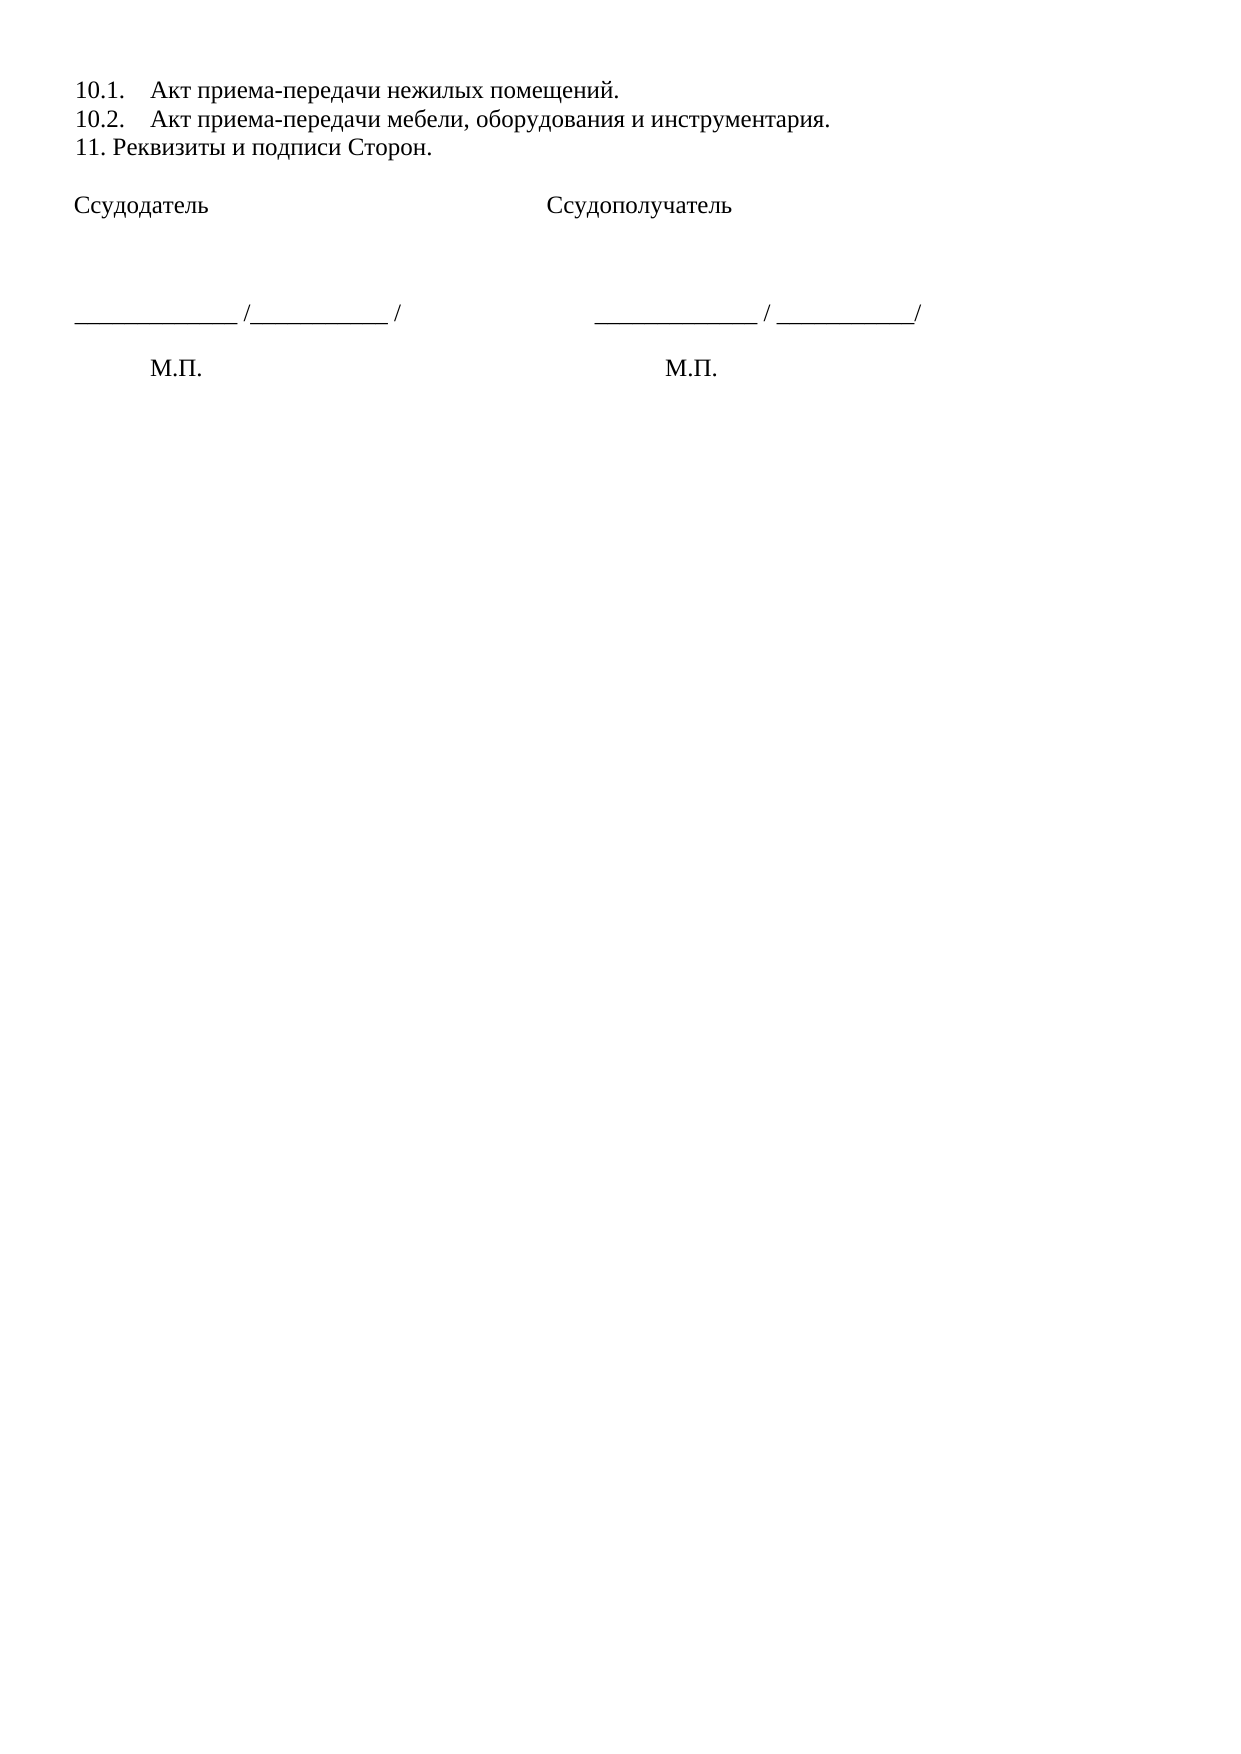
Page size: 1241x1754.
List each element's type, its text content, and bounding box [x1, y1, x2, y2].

text Ссудодатель Ссудополучатель [73, 190, 1165, 219]
list Акт приема-передачи нежилых помещений. [75, 75, 1119, 104]
list Реквизиты и подписи Сторон. [75, 132, 1119, 161]
text М.П. М.П. [150, 353, 1119, 382]
list Акт приема-передачи мебели, оборудования и инструментария. [75, 104, 1119, 132]
text _____________ /___________ / _____________ / ___________/ [74, 298, 1119, 327]
